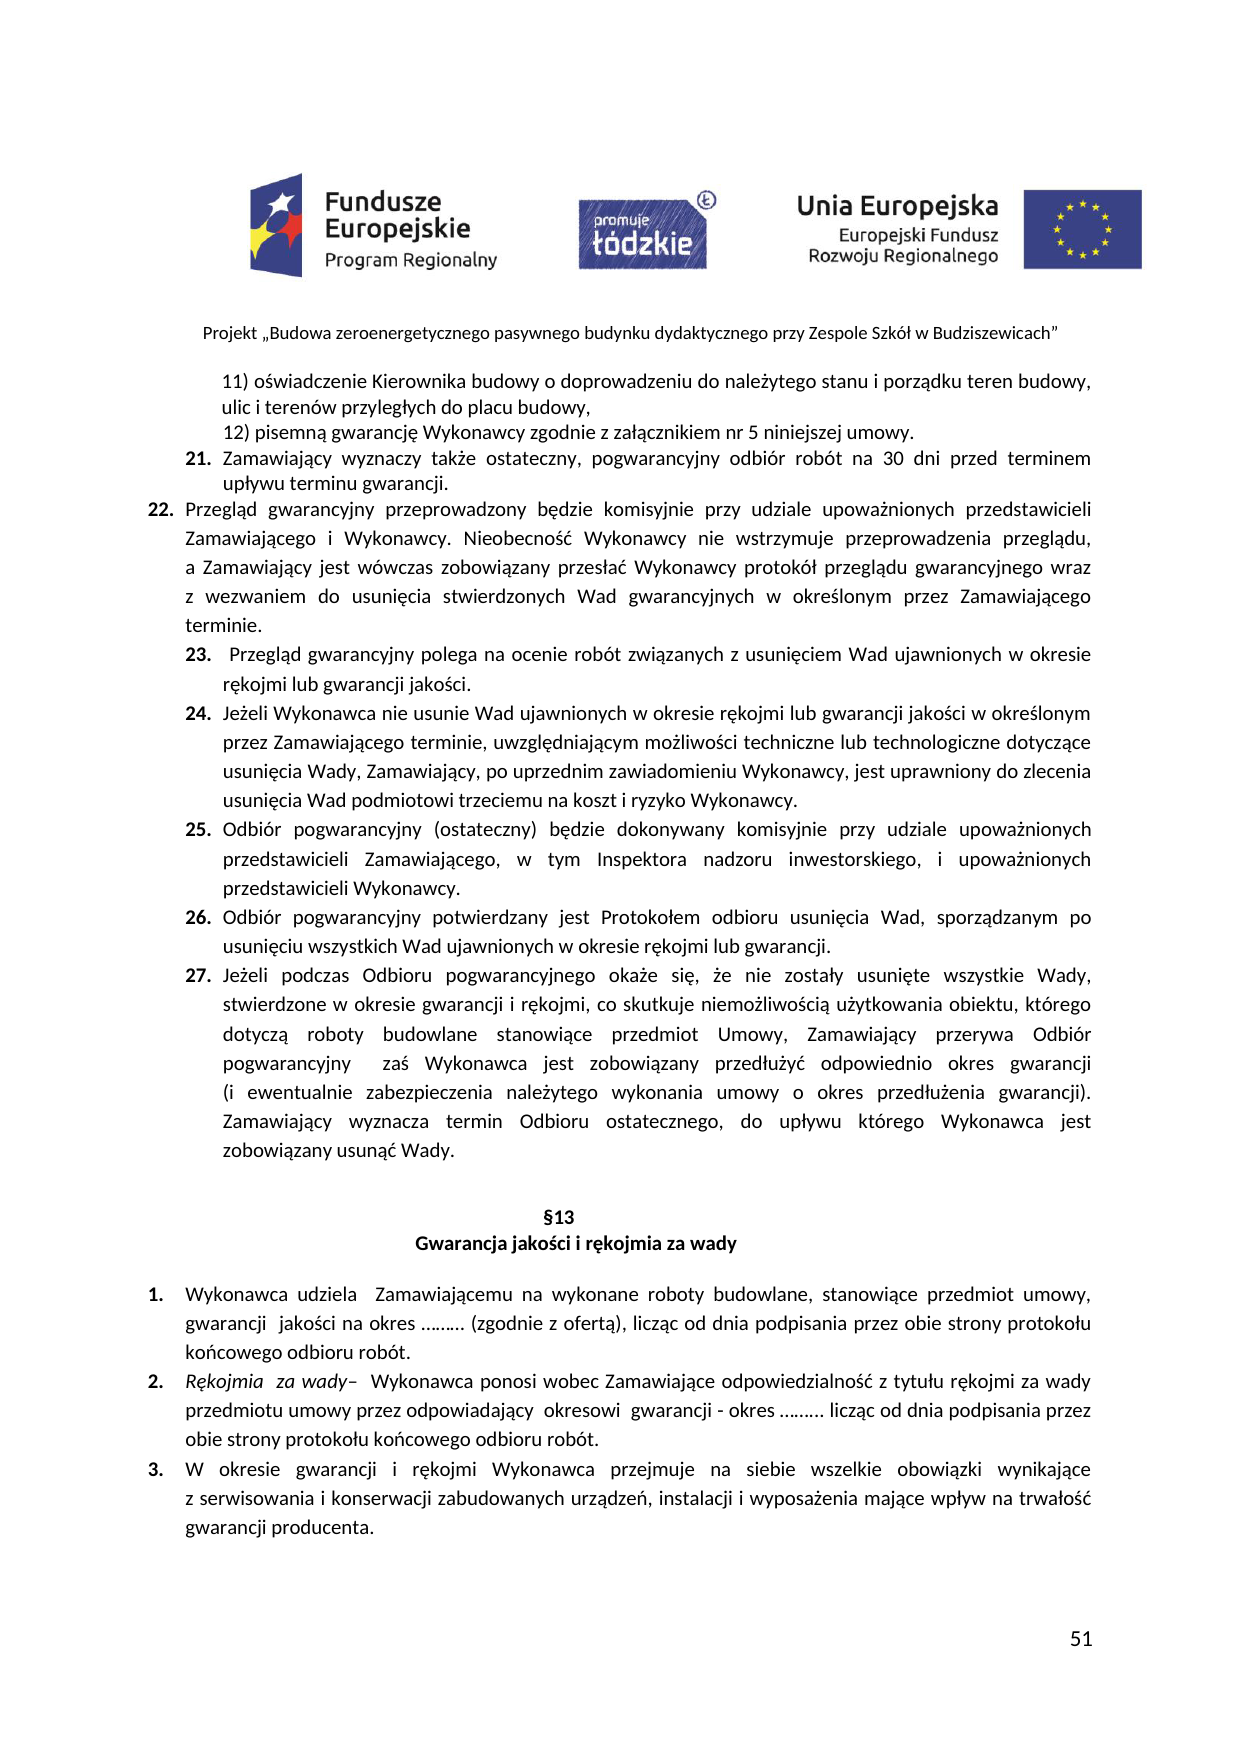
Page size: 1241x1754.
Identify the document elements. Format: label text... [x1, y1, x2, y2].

list Przegląd gwarancyjny przeprowadzony będzie komisyjnie przy udziale upoważnionych przedstawicieli Zamawiającego i Wykonawcy. Nieobecność Wykonawcy nie wstrzymuje przeprowadzenia przeglądu, a Zamawiający jest wówczas zobowiązany przesłać Wykonawcy protokół przeglądu gwarancyjnego wraz z wezwaniem do usunięcia stwierdzonych Wad gwarancyjnych w określonym przez Zamawiającego terminie. [148, 496, 1093, 638]
list Jeżeli podczas Odbioru pogwarancyjnego okaże się, że nie zostały usunięte wszystkie Wady, stwierdzone w okresie gwarancji i rękojmi, co skutkuje niemożliwością użytkowania obiektu, którego dotyczą roboty budowlane stanowiące przedmiot Umowy, Zamawiający przerywa Odbiór pogwarancyjny zaś Wykonawca jest zobowiązany przedłużyć odpowiednio okres gwarancji (i ewentualnie zabezpieczenia należytego wykonania umowy o okres przedłużenia gwarancji). Zamawiający wyznacza termin Odbioru ostatecznego, do upływu którego Wykonawca jest zobowiązany usunąć Wady. [185, 962, 1093, 1163]
list Odbiór pogwarancyjny potwierdzany jest Protokołem odbioru usunięcia Wad, sporządzanym po usunięciu wszystkich Wad ujawnionych w okresie rękojmi lub gwarancji. [185, 904, 1093, 959]
list Jeżeli Wykonawca nie usunie Wad ujawnionych w okresie rękojmi lub gwarancji jakości w określonym przez Zamawiającego terminie, uwzględniającym możliwości techniczne lub technologiczne dotyczące usunięcia Wady, Zamawiający, po uprzednim zawiadomieniu Wykonawcy, jest uprawniony do zlecenia usunięcia Wad podmiotowi trzeciemu na koszt i ryzyko Wykonawcy. [185, 700, 1093, 813]
text 12) pisemną gwarancję Wykonawcy zgodnie z załącznikiem nr 5 niniejszej umowy. [223, 419, 1093, 445]
list Wykonawca udziela Zamawiającemu na wykonane roboty budowlane, stanowiące przedmiot umowy, gwarancji jakości na okres ……… (zgodnie z ofertą), licząc od dnia podpisania przez obie strony protokołu końcowego odbioru robót. [148, 1281, 1093, 1364]
text Gwarancja jakości i rękojmia za wady [148, 1230, 1093, 1255]
list Odbiór pogwarancyjny (ostateczny) będzie dokonywany komisyjnie przy udziale upoważnionych przedstawicieli Zamawiającego, w tym Inspektora nadzoru inwestorskiego, i upoważnionych przedstawicieli Wykonawcy. [185, 817, 1093, 900]
list Przegląd gwarancyjny polega na ocenie robót związanych z usunięciem Wad ujawnionych w okresie rękojmi lub gwarancji jakości. [185, 642, 1093, 696]
list Rękojmia za wady– Wykonawca ponosi wobec Zamawiające odpowiedzialność z tytułu rękojmi za wady przedmiotu umowy przez odpowiadający okresowi gwarancji - okres ……... licząc od dnia podpisania przez obie strony protokołu końcowego odbioru robót. [148, 1368, 1093, 1452]
text Projekt „Budowa zeroenergetycznego pasywnego budynku dydaktycznego przy Zespole Szkół w Budziszewicach” [148, 321, 1093, 344]
list Zamawiający wyznaczy także ostateczny, pogwarancyjny odbiór robót na 30 dni przed terminem upływu terminu gwarancji. [185, 445, 1093, 496]
text §13 [148, 1204, 1093, 1230]
text 11) oświadczenie Kierownika budowy o doprowadzeniu do należytego stanu i porządku teren budowy, ulic i terenów przyległych do placu budowy, [221, 369, 1093, 419]
list W okresie gwarancji i rękojmi Wykonawca przejmuje na siebie wszelkie obowiązki wynikające z serwisowania i konserwacji zabudowanych urządzeń, instalacji i wyposażenia mające wpływ na trwałość gwarancji producenta. [148, 1456, 1093, 1539]
